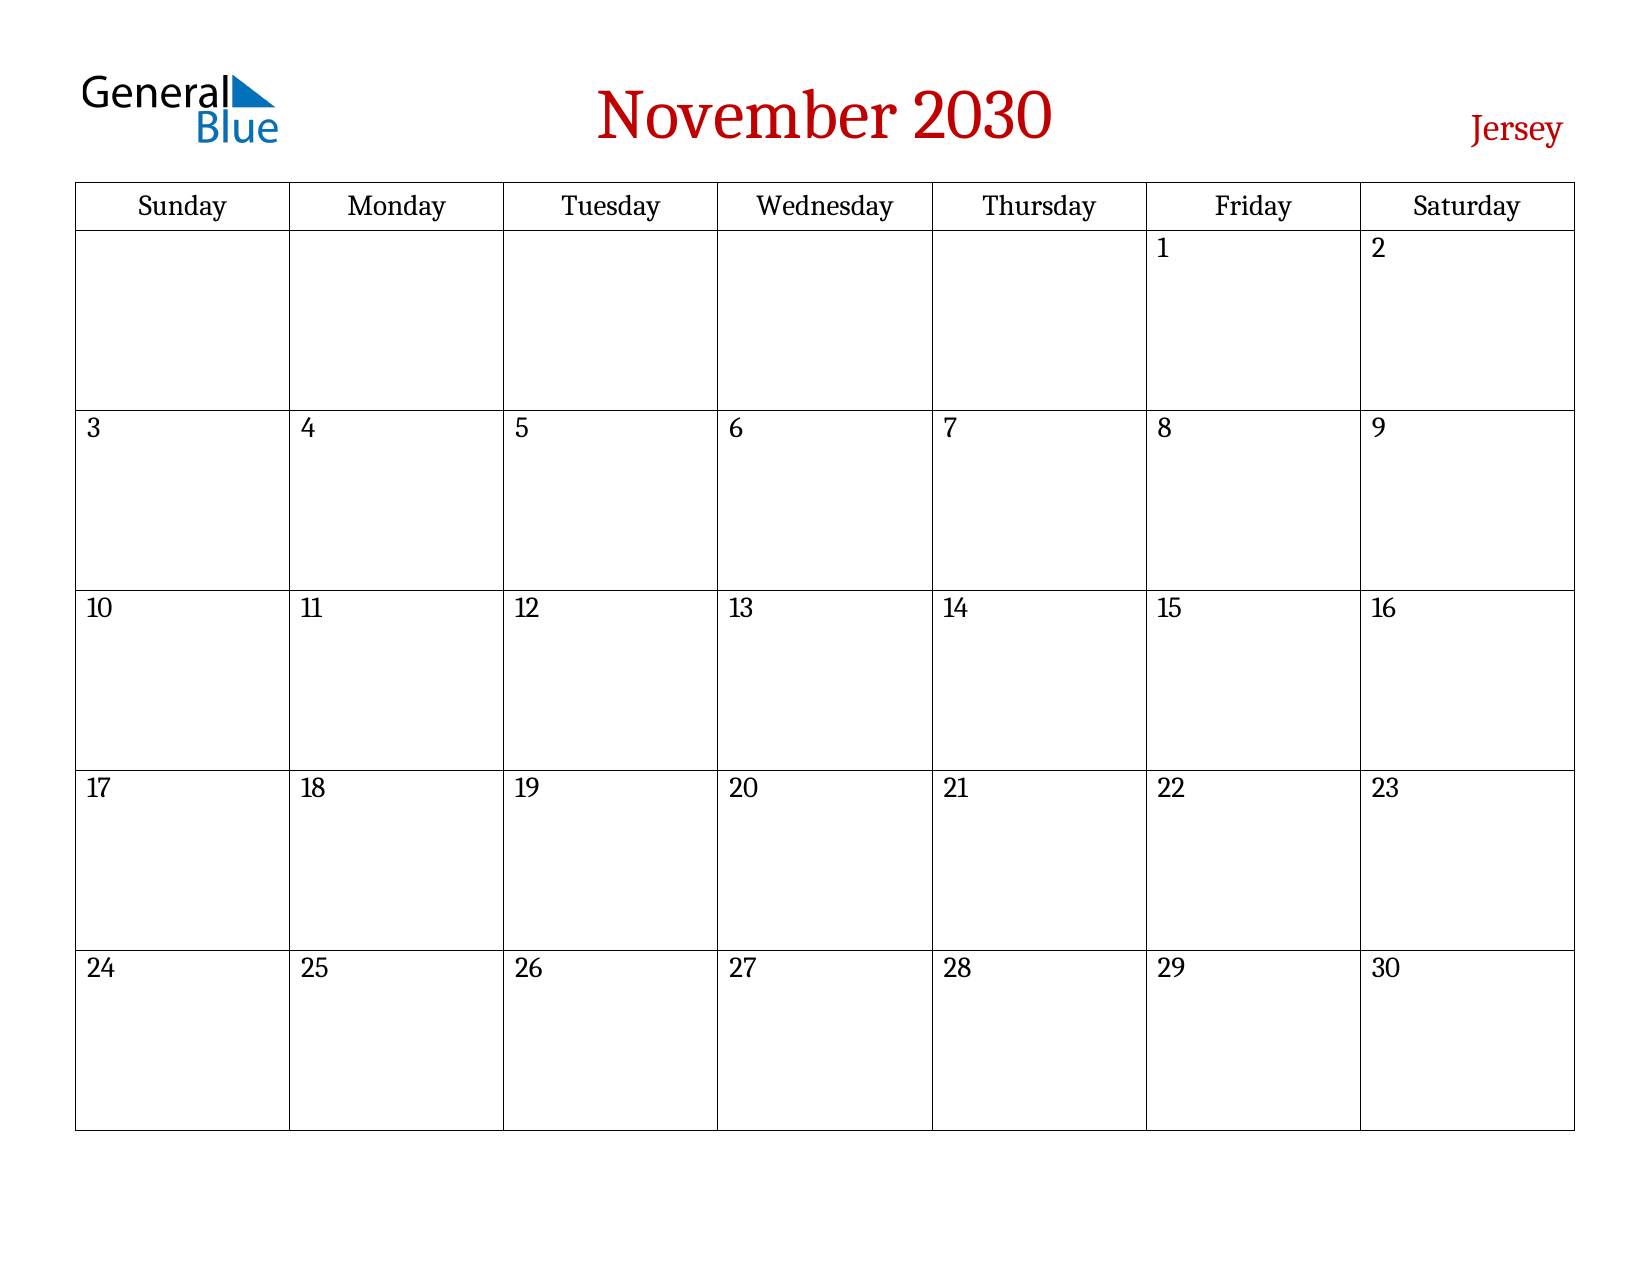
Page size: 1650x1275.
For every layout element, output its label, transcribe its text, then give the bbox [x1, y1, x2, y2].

table_cell [76, 445, 289, 590]
table_cell 11 [290, 591, 503, 625]
table_cell [76, 625, 289, 770]
table_cell 19 [504, 771, 717, 805]
table_cell 30 [1361, 951, 1574, 985]
table_cell Thursday [933, 183, 1146, 230]
table_header Jersey [1146, 75, 1574, 182]
table_cell Monday [290, 183, 503, 230]
table_cell [1361, 265, 1574, 410]
table_cell [1361, 625, 1574, 770]
table_cell [504, 265, 717, 410]
table_cell [1361, 805, 1574, 950]
table_cell 27 [718, 951, 932, 985]
table_cell 18 [290, 771, 503, 805]
table_cell [718, 625, 932, 770]
table_cell 2 [1361, 231, 1574, 264]
table_cell [504, 231, 717, 264]
table_cell 16 [1361, 591, 1574, 625]
table_cell [1147, 805, 1360, 950]
table_cell 6 [718, 411, 932, 444]
table_cell 3 [76, 411, 289, 444]
table_cell [76, 265, 289, 410]
table_cell 7 [933, 411, 1146, 444]
table_cell [933, 445, 1146, 590]
table_cell [290, 265, 503, 410]
table_cell 1 [1147, 231, 1360, 264]
table_cell [1147, 625, 1360, 770]
table_cell 24 [76, 951, 289, 985]
table_cell 29 [1147, 951, 1360, 985]
table_cell [718, 265, 932, 410]
table_cell 17 [76, 771, 289, 805]
table_cell [1147, 265, 1360, 410]
table_cell [76, 231, 289, 264]
table_cell [290, 625, 503, 770]
table_cell 12 [504, 591, 717, 625]
table_cell 15 [1147, 591, 1360, 625]
table_cell 9 [1361, 411, 1574, 444]
table_cell [933, 805, 1146, 950]
table_cell [76, 985, 289, 1130]
table_cell [933, 625, 1146, 770]
table_cell Wednesday [718, 183, 932, 230]
picture [82, 75, 278, 143]
table_cell [76, 805, 289, 950]
table_cell Saturday [1361, 183, 1574, 230]
table_cell 14 [933, 591, 1146, 625]
table_cell [290, 231, 503, 264]
table_cell [718, 805, 932, 950]
table_cell [290, 985, 503, 1130]
table_cell [718, 445, 932, 590]
table_cell 4 [290, 411, 503, 444]
table_cell [718, 985, 932, 1130]
table_header [76, 75, 503, 182]
table_cell [290, 805, 503, 950]
table_cell [933, 985, 1146, 1130]
table_cell [933, 231, 1146, 264]
table_cell [504, 805, 717, 950]
table_cell 8 [1147, 411, 1360, 444]
table_cell [504, 445, 717, 590]
table_cell 25 [290, 951, 503, 985]
table_cell 26 [504, 951, 717, 985]
table_header November 2030 [504, 75, 1146, 182]
table_cell Sunday [76, 183, 289, 230]
table_cell Friday [1147, 183, 1360, 230]
table_cell 5 [504, 411, 717, 444]
table_cell [1147, 985, 1360, 1130]
table_cell 23 [1361, 771, 1574, 805]
table_cell [504, 985, 717, 1130]
table_cell [290, 445, 503, 590]
table_cell [1361, 445, 1574, 590]
table_cell [1361, 985, 1574, 1130]
table_cell [504, 625, 717, 770]
table_cell [718, 231, 932, 264]
table_cell 20 [718, 771, 932, 805]
table_cell 22 [1147, 771, 1360, 805]
table_cell 13 [718, 591, 932, 625]
table_cell [933, 265, 1146, 410]
table_cell 28 [933, 951, 1146, 985]
table_cell [1147, 445, 1360, 590]
table_cell Tuesday [504, 183, 717, 230]
table_cell 10 [76, 591, 289, 625]
table_cell 21 [933, 771, 1146, 805]
